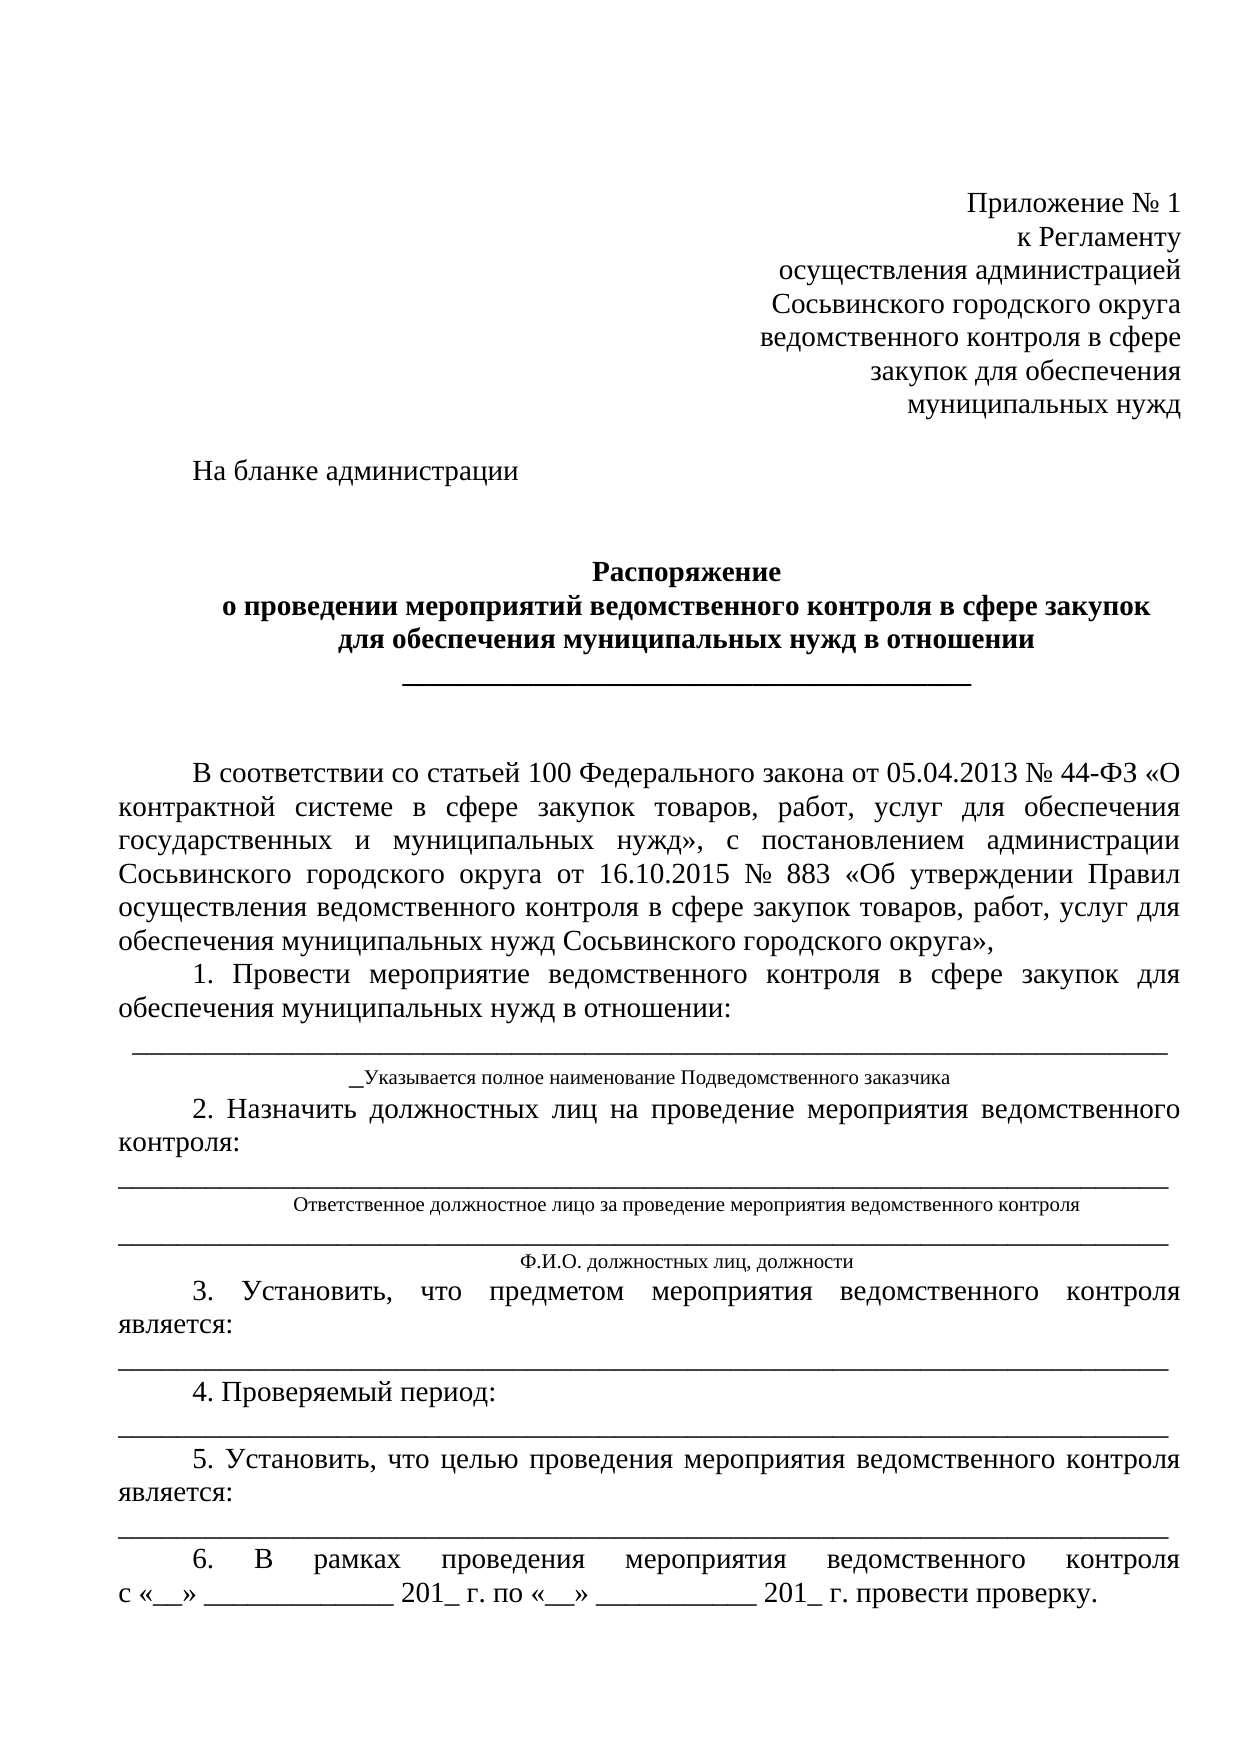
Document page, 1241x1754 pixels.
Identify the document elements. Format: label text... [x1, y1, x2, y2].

text 6. В рамках проведения мероприятия ведомственного контроля с «__» _____________ 201_ г. по «__» ___________ 201_ г. провести проверку. [118, 1541, 1181, 1608]
text 4. Проверяемый период: [118, 1374, 1181, 1407]
text осуществления администрацией [118, 252, 1181, 286]
text ________________________________________________________________________Указывается полное наименование Подведомственного заказчика [118, 1024, 1181, 1091]
text 3. Установить, что предметом мероприятия ведомственного контроля является: ________________________________________________________________________ [118, 1273, 1181, 1374]
text ________________________________________________________________________ [118, 1216, 1181, 1249]
text закупок для обеспечения [118, 353, 1181, 386]
text Ответственное должностное лицо за проведение мероприятия ведомственного контроля [118, 1191, 1181, 1216]
text 1. Провести мероприятие ведомственного контроля в сфере закупок для обеспечения муниципальных нужд в отношении: [118, 957, 1181, 1024]
text к Регламенту [118, 219, 1181, 252]
text о проведении мероприятий ведомственного контроля в сфере закупок [118, 588, 1181, 621]
text На бланке администрации [118, 453, 1181, 487]
text Сосьвинского городского округа [118, 286, 1181, 319]
text ведомственного контроля в сфере [118, 319, 1181, 353]
text Ф.И.О. должностных лиц, должности [118, 1249, 1181, 1273]
text для обеспечения муниципальных нужд в отношении [118, 621, 1181, 655]
text 2. Назначить должностных лиц на проведение мероприятия ведомственного контроля: ________________________________________________________________________ [118, 1091, 1181, 1191]
text Распоряжение [118, 554, 1181, 588]
text муниципальных нужд [118, 386, 1181, 420]
text _______________________________________ [118, 655, 1181, 688]
text В соответствии со статьей 100 Федерального закона от 05.04.2013 № 44-ФЗ «О контрактной системе в сфере закупок товаров, работ, услуг для обеспечения государственных и муниципальных нужд», с постановлением администрации Сосьвинского городского округа от 16.10.2015 № 883 «Об утверждении Правил осуществления ведомственного контроля в сфере закупок товаров, работ, услуг для обеспечения муниципальных нужд Сосьвинского городского округа», [118, 755, 1181, 957]
text ________________________________________________________________________ [118, 1407, 1181, 1441]
text 5. Установить, что целью проведения мероприятия ведомственного контроля является: ________________________________________________________________________ [118, 1441, 1181, 1541]
text Приложение № 1 [118, 185, 1181, 219]
